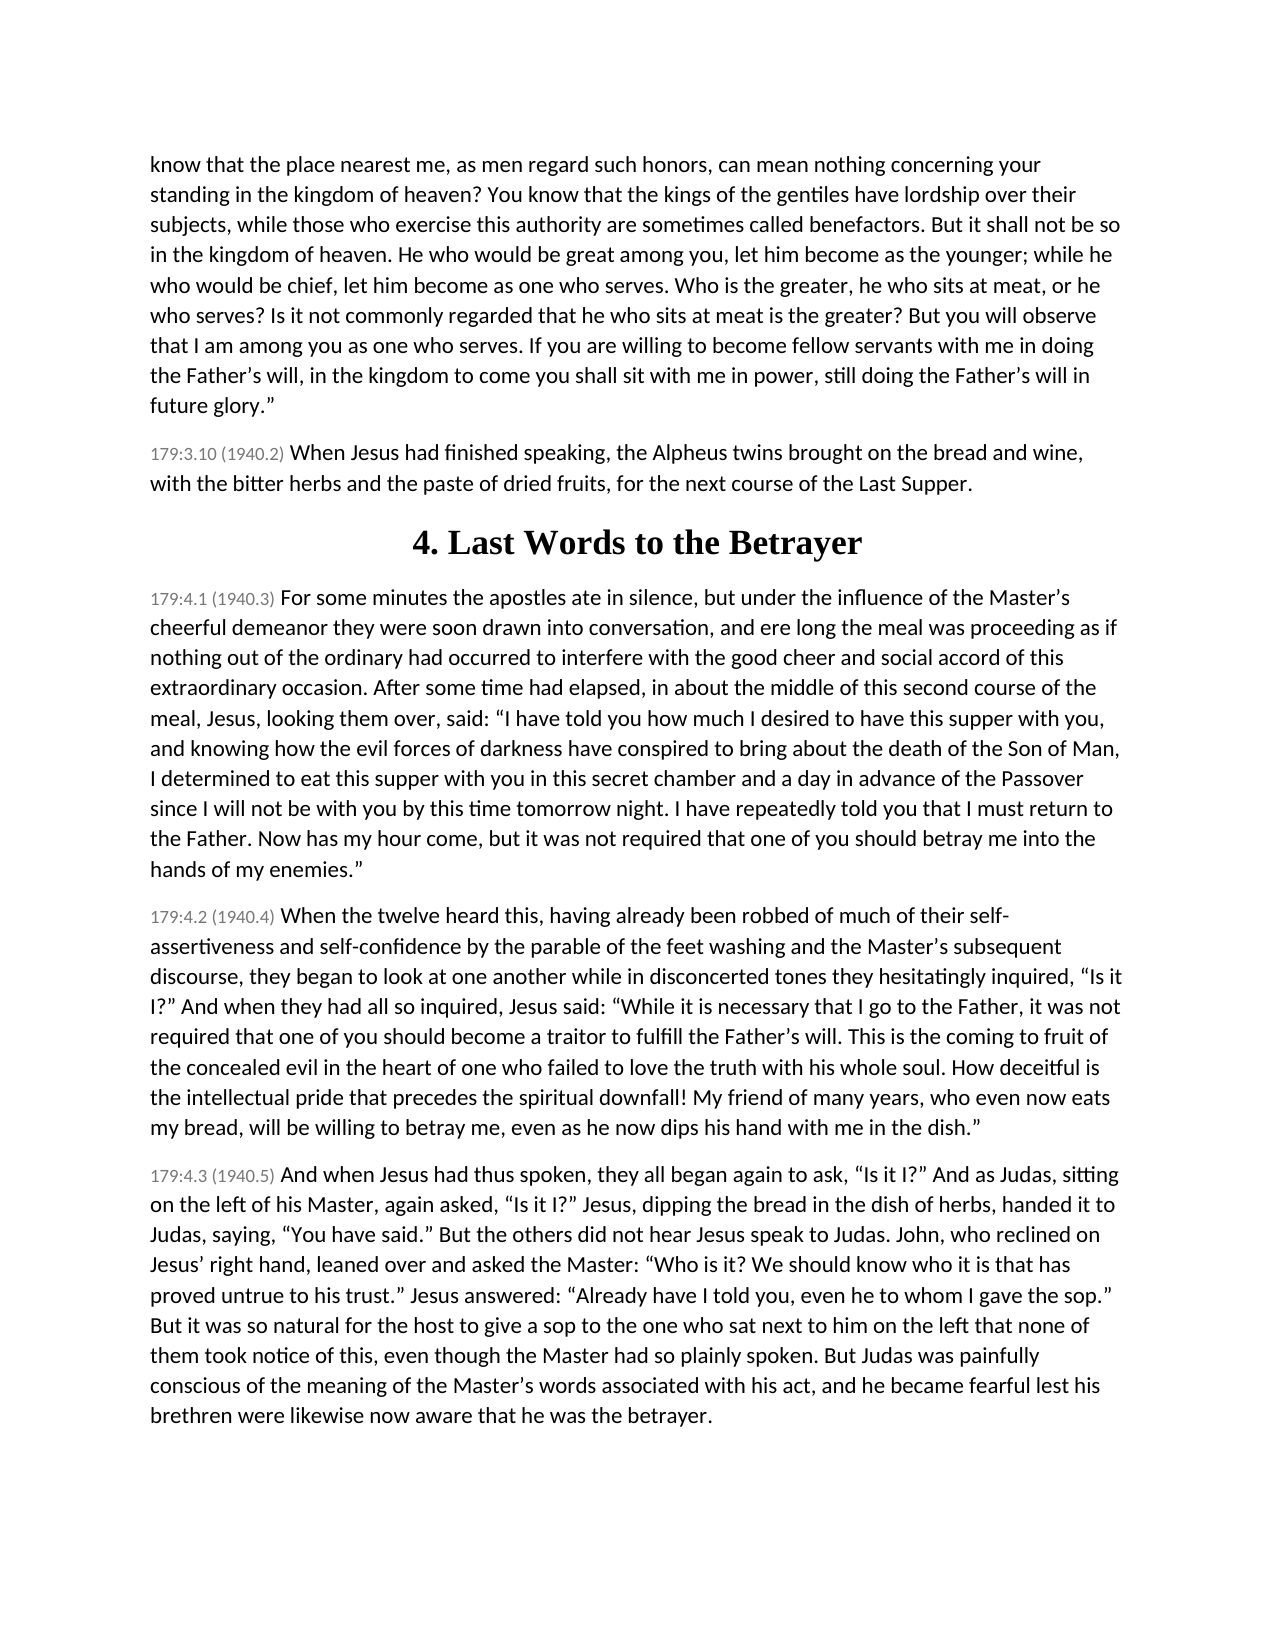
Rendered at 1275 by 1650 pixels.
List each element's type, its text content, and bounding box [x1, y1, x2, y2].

text 179:4.3 (1940.5) And when Jesus had thus spoken, they all began again to ask, “Is it I?” And as Judas, sitting on the left of his Master, again asked, “Is it I?” Jesus, dipping the bread in the dish of herbs, handed it to Judas, saying, “You have said.” But the others did not hear Jesus speak to Judas. John, who reclined on Jesus’ right hand, leaned over and asked the Master: “Who is it? We should know who it is that has proved untrue to his trust.” Jesus answered: “Already have I told you, even he to whom I gave the sop.” But it was so natural for the host to give a sop to the one who sat next to him on the left that none of them took notice of this, even though the Master had so plainly spoken. But Judas was painfully conscious of the meaning of the Master’s words associated with his act, and he became fearful lest his brethren were likewise now aware that he was the betrayer. [150, 1160, 1125, 1430]
text 179:4.2 (1940.4) When the twelve heard this, having already been robbed of much of their self-assertiveness and self-confidence by the parable of the feet washing and the Master’s subsequent discourse, they began to look at one another while in disconcerted tones they hesitatingly inquired, “Is it I?” And when they had all so inquired, Jesus said: “While it is necessary that I go to the Father, it was not required that one of you should become a traitor to fulfill the Father’s will. This is the coming to fruit of the concealed evil in the heart of one who failed to love the truth with his whole soul. How deceitful is the intellectual pride that precedes the spiritual downfall! My friend of many years, who even now eats my bread, will be willing to betray me, even as he now dips his hand with me in the dish.” [150, 902, 1125, 1141]
text 179:4.1 (1940.3) For some minutes the apostles ate in silence, but under the influence of the Master’s cheerful demeanor they were soon drawn into conversation, and ere long the meal was proceeding as if nothing out of the ordinary had occurred to interfere with the good cheer and social accord of this extraordinary occasion. After some time had elapsed, in about the middle of this second course of the meal, Jesus, looking them over, said: “I have told you how much I desired to have this supper with you, and knowing how the evil forces of darkness have conspired to bring about the death of the Son of Man, I determined to eat this supper with you in this secret chamber and a day in advance of the Passover since I will not be with you by this time tomorrow night. I have repeatedly told you that I must return to the Father. Now has my hour come, but it was not required that one of you should betray me into the hands of my enemies.” [150, 583, 1125, 883]
subtitle 4. Last Words to the Betrayer [150, 484, 1125, 562]
text 179:3.10 (1940.2) When Jesus had finished speaking, the Alpheus twins brought on the bread and wine, with the bitter herbs and the paste of dried fruits, for the next course of the Last Supper. [150, 438, 1125, 484]
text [150, 150, 1125, 420]
